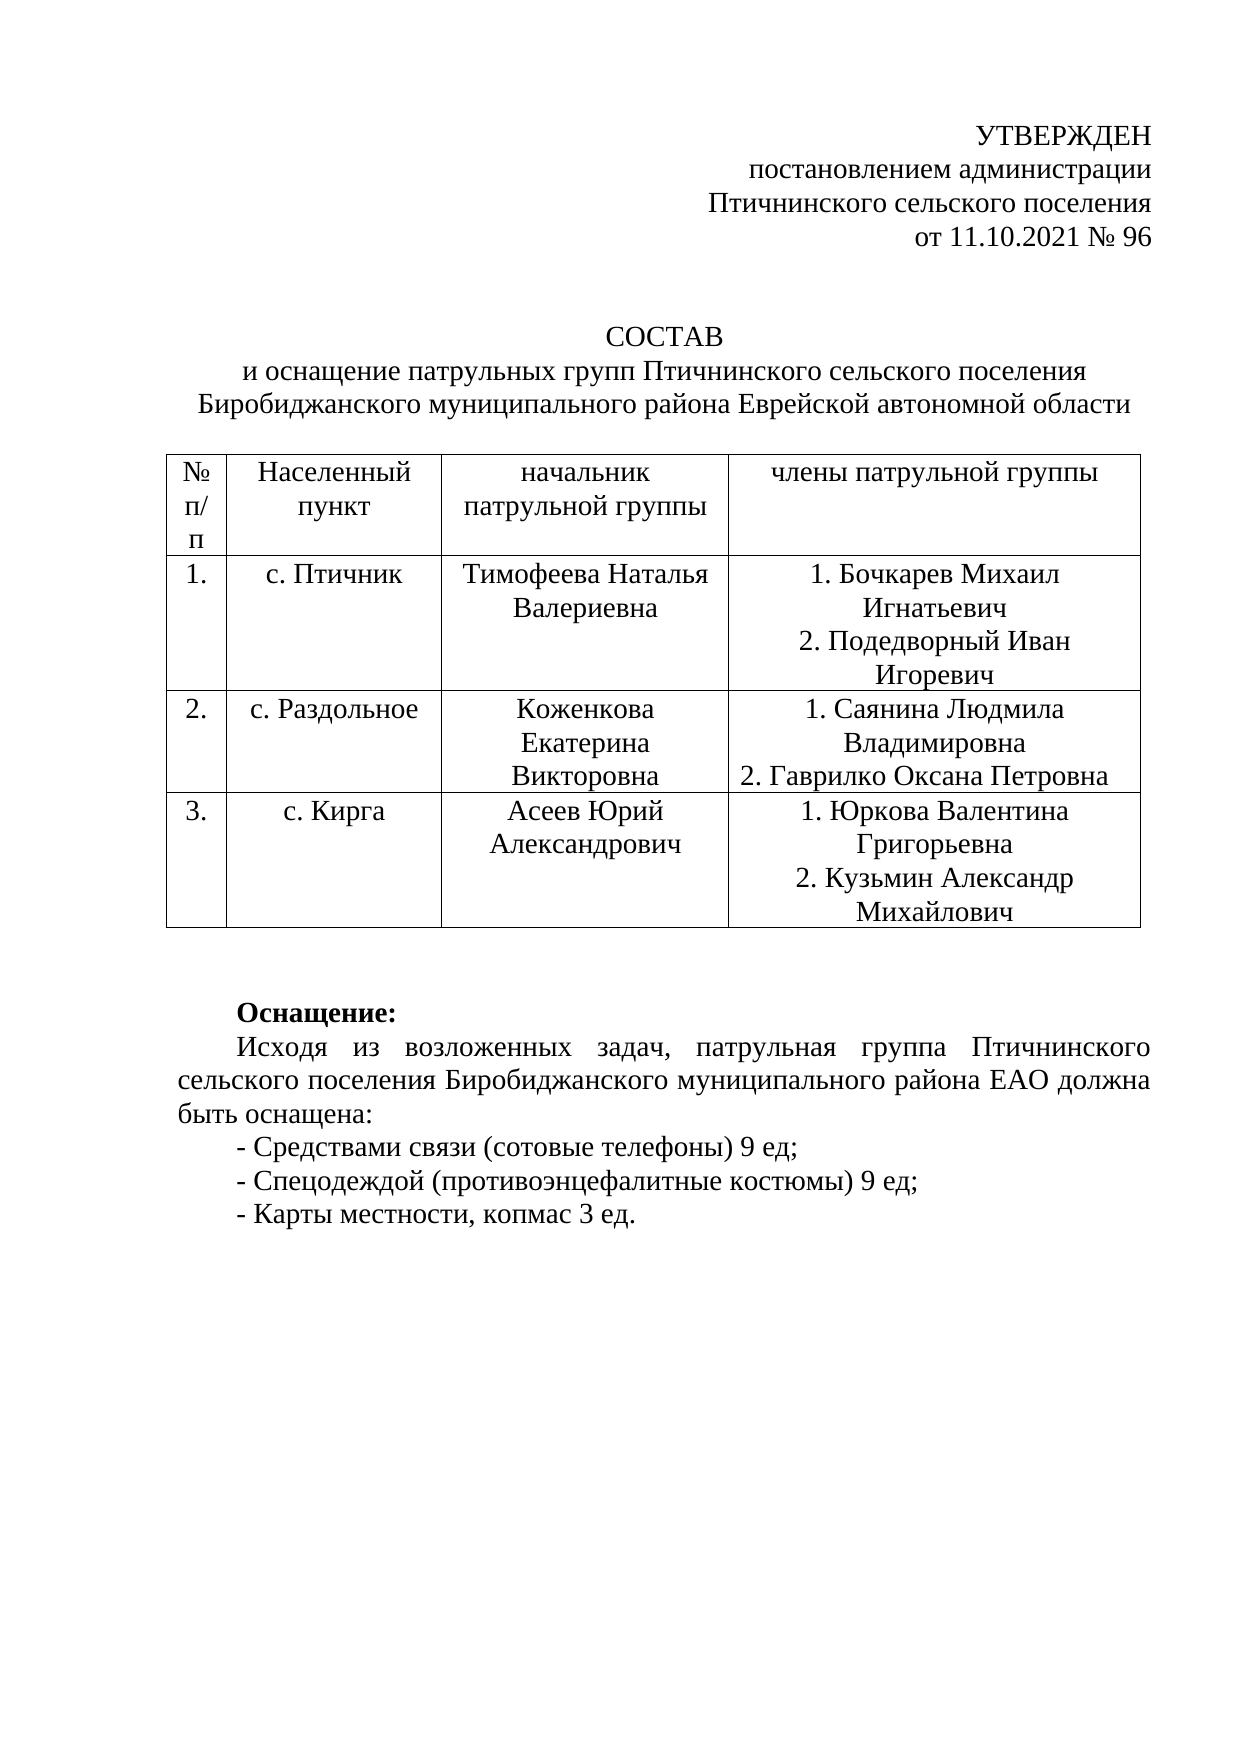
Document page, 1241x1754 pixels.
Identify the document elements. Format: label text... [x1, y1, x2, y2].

text и оснащение патрульных групп Птичнинского сельского поселения [177, 353, 1152, 386]
table_cell 3. [167, 793, 226, 927]
text - Спецодеждой (противоэнцефалитные костюмы) 9 ед; [177, 1163, 1152, 1197]
table_header начальник патрульной группы [442, 455, 728, 555]
table_cell 1. [167, 556, 226, 690]
table_cell Коженкова Екатерина Викторовна [442, 691, 728, 792]
table_cell с. Птичник [227, 556, 441, 690]
text УТВЕРЖДЕН [177, 118, 1152, 152]
table_cell 1. Юркова Валентина Григорьевна 2. Кузьмин Александр Михайлович [729, 793, 1140, 927]
table_header Населенный пункт [227, 455, 441, 555]
text Биробиджанского муниципального района Еврейской автономной области [177, 386, 1152, 420]
table_cell Асеев Юрий Александрович [442, 793, 728, 927]
text Птичнинского сельского поселения [177, 185, 1152, 219]
text - Средствами связи (сотовые телефоны) 9 ед; [177, 1129, 1152, 1163]
table_cell 1. Бочкарев Михаил Игнатьевич 2. Подедворный Иван Игоревич [729, 556, 1140, 690]
text - Карты местности, копмас 3 ед. [177, 1197, 1152, 1230]
text от 11.10.2021 № 96 [177, 219, 1152, 252]
table_header № п/п [167, 455, 226, 555]
table_cell 1. Саянина Людмила Владимировна 2. Гаврилко Оксана Петровна [729, 691, 1140, 792]
table_cell Тимофеева Наталья Валериевна [442, 556, 728, 690]
table_cell с. Кирга [227, 793, 441, 927]
text Оснащение: [177, 995, 1152, 1029]
table_cell 2. [167, 691, 226, 792]
table_header члены патрульной группы [729, 455, 1140, 555]
text постановлением администрации [177, 152, 1152, 185]
table_cell с. Раздольное [227, 691, 441, 792]
text Исходя из возложенных задач, патрульная группа Птичнинского сельского поселения Биробиджанского муниципального района ЕАО должна быть оснащена: [177, 1029, 1152, 1129]
text СОСТАВ [177, 319, 1152, 353]
